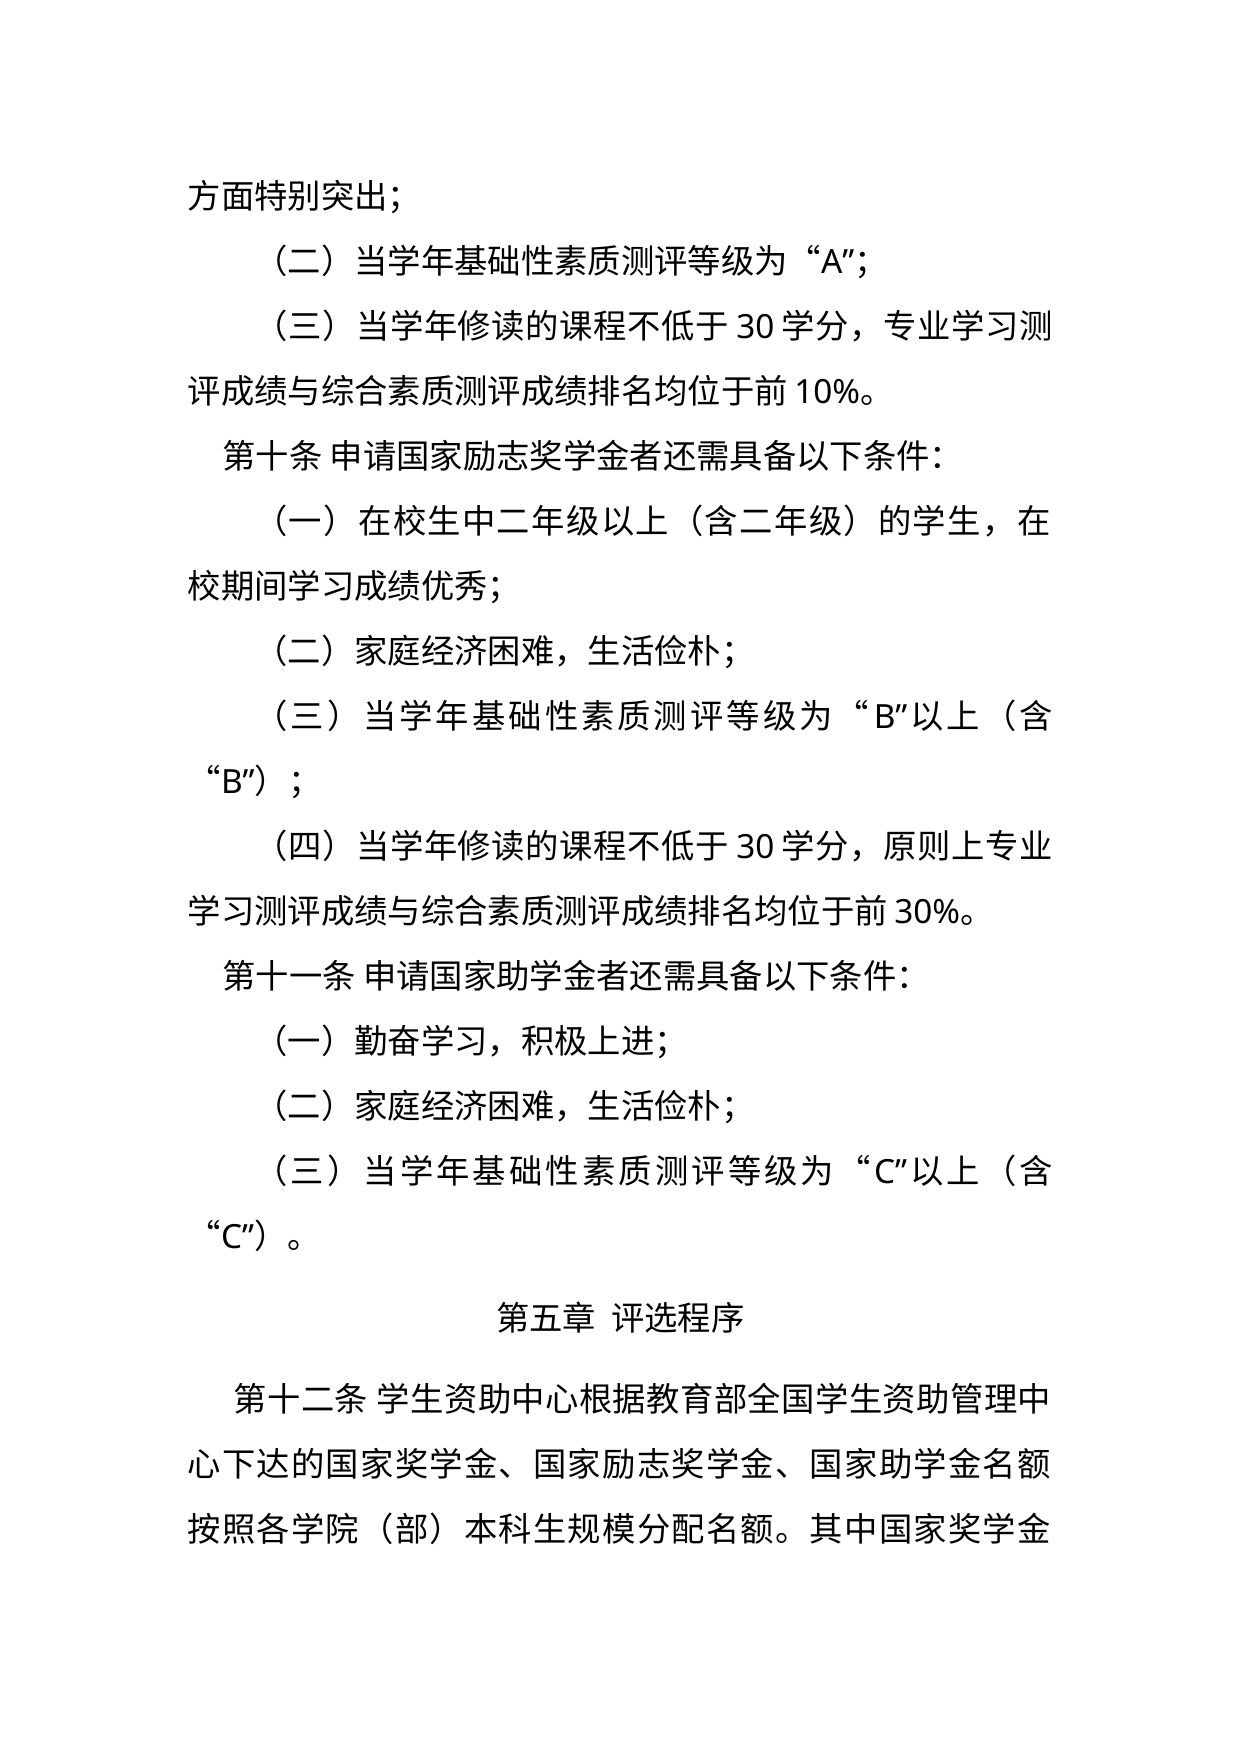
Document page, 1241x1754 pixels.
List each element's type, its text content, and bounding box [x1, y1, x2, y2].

text （二）家庭经济困难，生活俭朴； [187, 617, 1053, 682]
text （四）当学年修读的课程不低于30学分，原则上专业学习测评成绩与综合素质测评成绩排名均位于前30%。 [187, 812, 1053, 942]
text （三）当学年基础性素质测评等级为“B”以上（含“B”）； [187, 682, 1053, 812]
text 第十条 申请国家励志奖学金者还需具备以下条件： [187, 422, 1053, 487]
text （三）当学年修读的课程不低于30学分，专业学习测评成绩与综合素质测评成绩排名均位于前10%。 [187, 292, 1053, 422]
text 第五章 评选程序 [187, 1283, 1053, 1348]
text （三）当学年基础性素质测评等级为“C”以上（含“C”）。 [187, 1137, 1053, 1267]
text （二）当学年基础性素质测评等级为“A”； [187, 227, 1053, 292]
text （一）勤奋学习，积极上进； [187, 1007, 1053, 1072]
text （二）家庭经济困难，生活俭朴； [187, 1072, 1053, 1137]
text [187, 1364, 1053, 1559]
text 第十一条 申请国家助学金者还需具备以下条件： [187, 942, 1053, 1007]
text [187, 162, 1053, 227]
text （一）在校生中二年级以上（含二年级）的学生，在校期间学习成绩优秀； [187, 487, 1053, 617]
